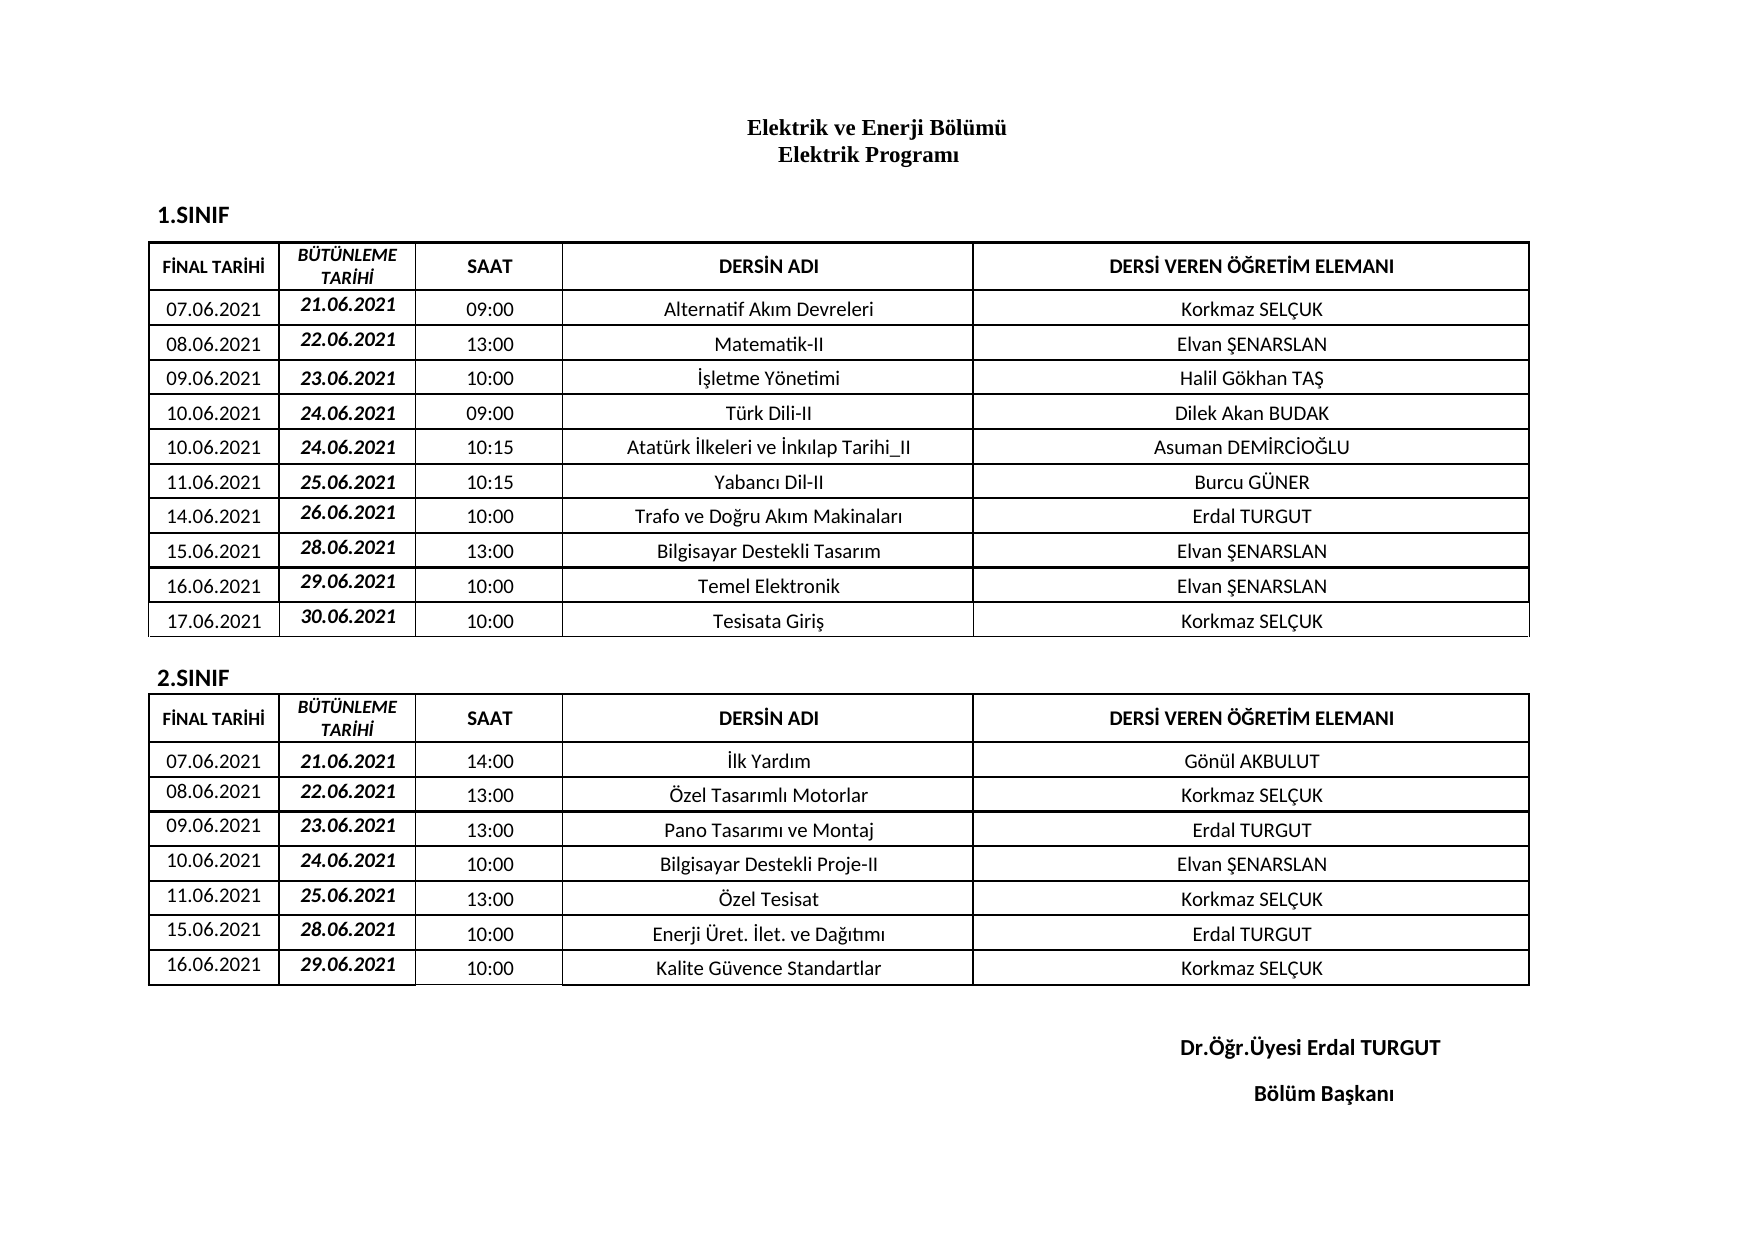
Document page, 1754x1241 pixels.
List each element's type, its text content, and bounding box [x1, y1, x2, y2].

table_cell 07.06.2021 [150, 291, 278, 324]
table_cell SAAT [416, 695, 562, 741]
table_cell FİNAL TARİHİ [150, 695, 278, 741]
table_cell 25.06.2021 [280, 882, 415, 914]
table_cell 11.06.2021 [150, 465, 278, 497]
table_cell 10:00 [416, 569, 562, 601]
table_cell 2.SINIF [149, 636, 1529, 693]
table_cell İlk Yardım [563, 743, 972, 776]
table_cell Elvan ŞENARSLAN [974, 534, 1528, 566]
table_cell DERSİN ADI [563, 244, 972, 289]
table_cell Alternatif Akım Devreleri [563, 291, 972, 324]
table_cell DERSİ VEREN ÖĞRETİM ELEMANI [974, 244, 1528, 289]
table_cell 13:00 [416, 882, 562, 914]
table_cell Erdal TURGUT [974, 499, 1528, 532]
table_cell DERSİN ADI [563, 695, 972, 741]
table_cell 29.06.2021 [280, 951, 415, 984]
table_cell Gönül AKBULUT [974, 743, 1528, 776]
table_cell 28.06.2021 [280, 534, 415, 566]
table_cell 08.06.2021 [150, 778, 278, 810]
table_cell Korkmaz SELÇUK [974, 603, 1529, 636]
text Elektrik ve Enerji Bölümü Elektrik Programı [747, 114, 1009, 167]
table_cell 10.06.2021 [150, 430, 278, 462]
table_cell Elvan ŞENARSLAN [974, 326, 1528, 359]
table_cell DERSİ VEREN ÖĞRETİM ELEMANI [974, 695, 1528, 741]
table_cell Erdal TURGUT [974, 813, 1528, 845]
table_cell 26.06.2021 [280, 499, 415, 532]
table_cell Özel Tesisat [563, 882, 972, 914]
table_cell 09.06.2021 [150, 361, 278, 393]
table_cell 11.06.2021 [150, 882, 278, 914]
table_cell 13:00 [416, 778, 562, 810]
table_cell 10:00 [416, 603, 562, 636]
table_cell Elvan ŞENARSLAN [974, 847, 1528, 880]
table_cell 23.06.2021 [280, 813, 415, 845]
table_cell Asuman DEMİRCİOĞLU [974, 430, 1528, 462]
table_cell 21.06.2021 [280, 743, 415, 776]
table_cell 10:00 [416, 916, 562, 949]
table_cell Korkmaz SELÇUK [974, 291, 1528, 324]
table_cell 10.06.2021 [150, 847, 278, 880]
table_cell 25.06.2021 [280, 465, 415, 497]
table_cell İşletme Yönetimi [563, 361, 972, 393]
table_cell 29.06.2021 [280, 569, 415, 601]
table_cell 15.06.2021 [150, 534, 278, 566]
table_cell FİNAL TARİHİ [150, 244, 278, 289]
table_cell Atatürk İlkeleri ve İnkılap Tarihi_II [563, 430, 972, 462]
table_cell Yabancı Dil-II [563, 465, 972, 497]
table_header 1.SINIF [149, 204, 1529, 241]
table_cell 30.06.2021 [280, 603, 415, 636]
table_cell Korkmaz SELÇUK [974, 951, 1528, 984]
table_cell 24.06.2021 [280, 847, 415, 880]
table_cell 16.06.2021 [150, 569, 278, 601]
table_cell Burcu GÜNER [974, 465, 1528, 497]
table_cell SAAT [416, 244, 562, 289]
table_cell Temel Elektronik [563, 569, 972, 601]
table_cell 17.06.2021 [149, 603, 279, 636]
table_cell 10:00 [416, 951, 562, 984]
table_cell 08.06.2021 [150, 326, 278, 359]
table_cell 10:15 [416, 465, 562, 497]
table_cell 09:00 [416, 291, 562, 324]
table_cell 10:00 [416, 499, 562, 532]
table_cell 07.06.2021 [150, 743, 278, 776]
table_cell 24.06.2021 [280, 430, 415, 462]
text Dr.Öğr.Üyesi Erdal TURGUT Bölüm Başkanı [1180, 1033, 1443, 1107]
table_cell Dilek Akan BUDAK [974, 395, 1528, 428]
table_cell Erdal TURGUT [974, 916, 1528, 949]
table_cell 15.06.2021 [150, 916, 278, 949]
table_cell 14:00 [416, 743, 562, 776]
table_cell Pano Tasarımı ve Montaj [563, 813, 972, 845]
table_cell 09.06.2021 [150, 813, 278, 845]
table_cell Elvan ŞENARSLAN [974, 569, 1528, 601]
table_cell 28.06.2021 [280, 916, 415, 949]
table_cell Türk Dili-II [563, 395, 972, 428]
table_cell 10.06.2021 [150, 395, 278, 428]
table_cell Korkmaz SELÇUK [974, 778, 1528, 810]
table_cell 13:00 [416, 534, 562, 566]
table_cell 09:00 [416, 395, 562, 428]
table_cell 21.06.2021 [280, 291, 415, 324]
table_cell 16.06.2021 [150, 951, 278, 984]
table_cell 10:00 [416, 847, 562, 880]
table_cell 14.06.2021 [150, 499, 278, 532]
table_cell Özel Tasarımlı Motorlar [563, 778, 972, 810]
table_cell Trafo ve Doğru Akım Makinaları [563, 499, 972, 532]
table_cell 24.06.2021 [280, 395, 415, 428]
table_cell 13:00 [416, 813, 562, 845]
table_cell 22.06.2021 [280, 326, 415, 359]
table_cell Kalite Güvence Standartlar [563, 951, 972, 984]
table_cell Bilgisayar Destekli Tasarım [563, 534, 972, 566]
table_cell 10:00 [416, 361, 562, 393]
table_cell Halil Gökhan TAŞ [974, 361, 1528, 393]
table_cell Enerji Üret. İlet. ve Dağıtımı [563, 916, 972, 949]
table_cell Korkmaz SELÇUK [974, 882, 1528, 914]
table_cell Tesisata Giriş [563, 603, 973, 636]
table_cell Matematik-II [563, 326, 972, 359]
table_cell Bilgisayar Destekli Proje-II [563, 847, 972, 880]
table_cell 10:15 [416, 430, 562, 462]
table_cell 22.06.2021 [280, 778, 415, 810]
table_cell 13:00 [416, 326, 562, 359]
table_cell BÜTÜNLEME TARİHİ [280, 695, 415, 741]
table_cell 23.06.2021 [280, 361, 415, 393]
table_cell BÜTÜNLEME TARİHİ [280, 244, 415, 289]
